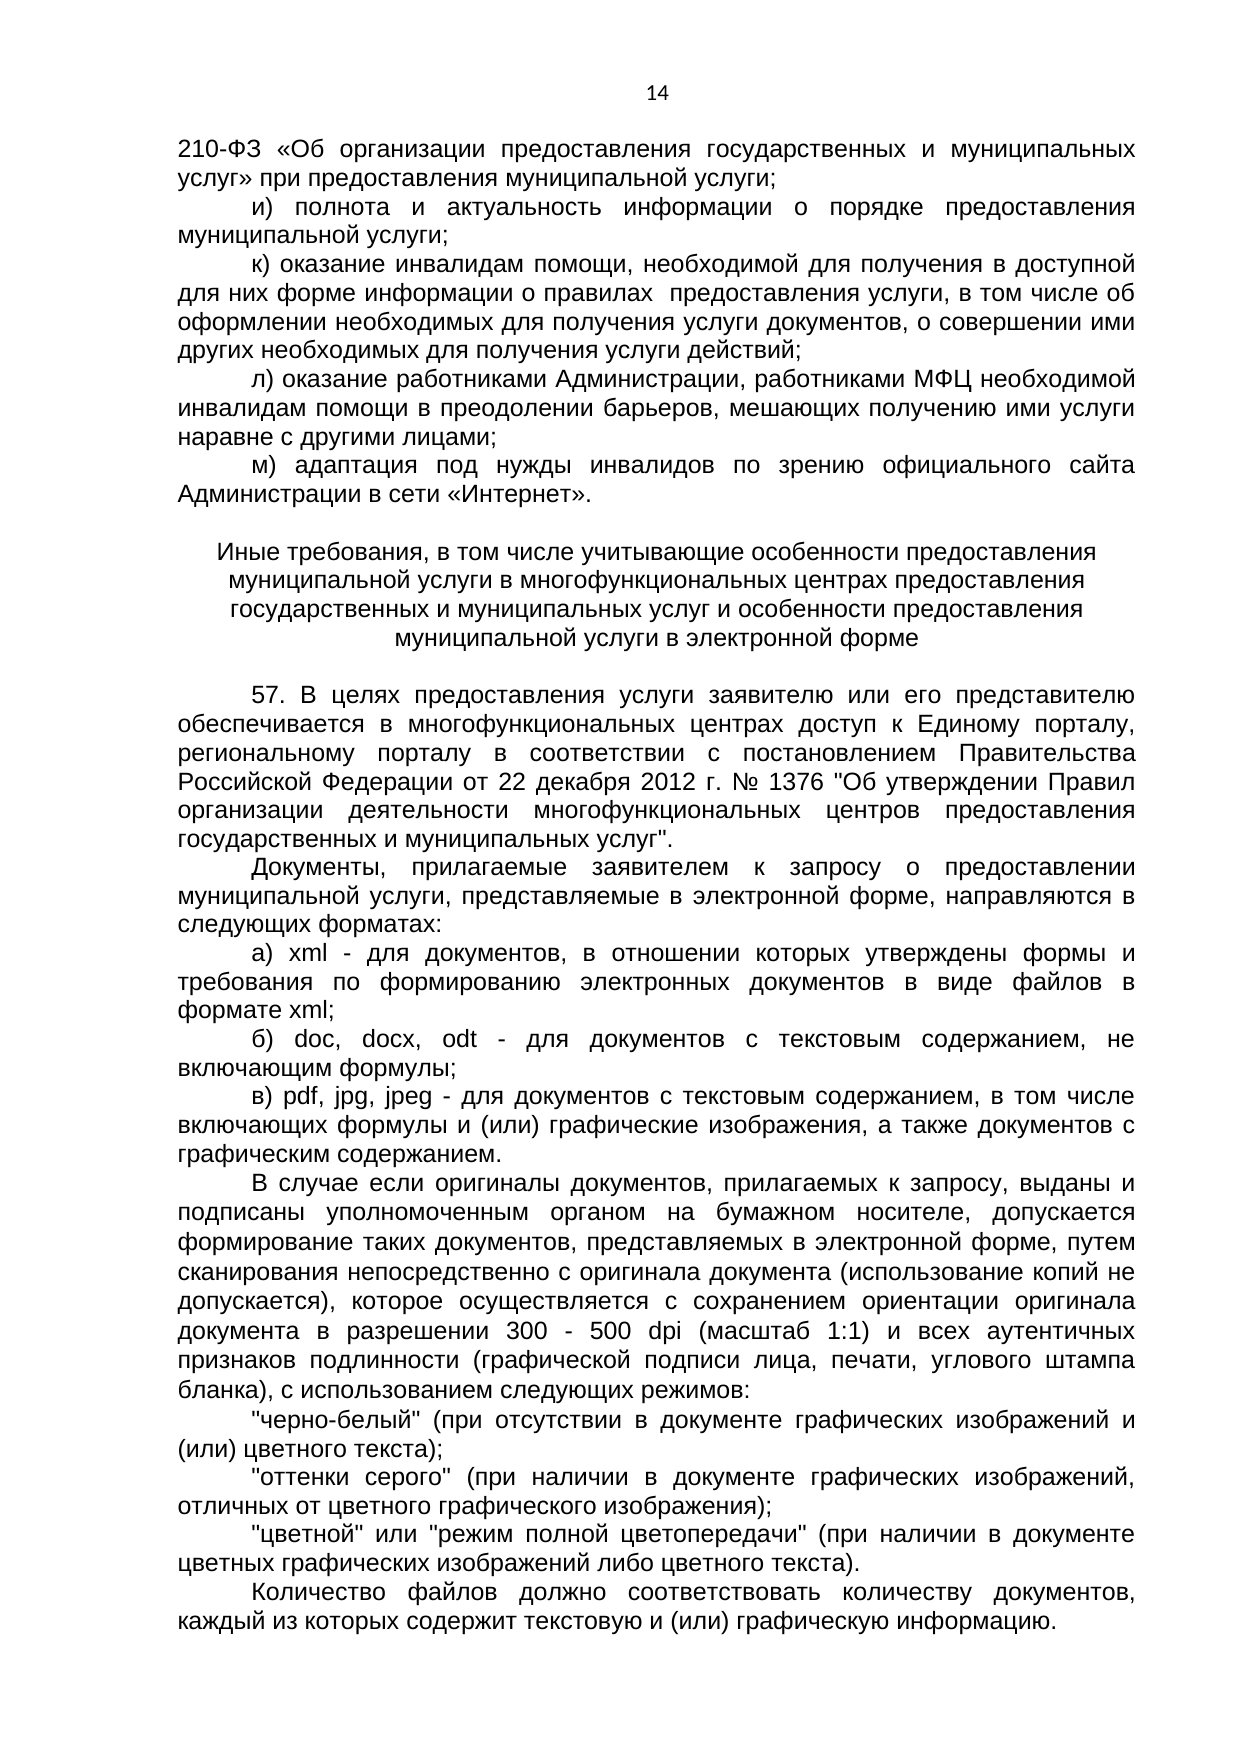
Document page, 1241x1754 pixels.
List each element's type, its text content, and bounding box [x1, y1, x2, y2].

text к) оказание инвалидам помощи, необходимой для получения в доступной для них форме информации о правилах предоставления услуги, в том числе об оформлении необходимых для получения услуги документов, о совершении ими других необходимых для получения услуги действий; [177, 249, 1137, 364]
text м) адаптация под нужды инвалидов по зрению официального сайта Администрации в сети «Интернет». [177, 450, 1137, 508]
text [177, 134, 1137, 191]
text л) оказание работниками Администрации, работниками МФЦ необходимой инвалидам помощи в преодолении барьеров, мешающих получению ими услуги наравне с другими лицами; [177, 364, 1137, 450]
text "цветной" или "режим полной цветопередачи" (при наличии в документе цветных графических изображений либо цветного текста). [177, 1520, 1137, 1577]
text в) pdf, jpg, jpeg - для документов с текстовым содержанием, в том числе включающих формулы и (или) графические изображения, а также документов с графическим содержанием. [177, 1082, 1137, 1167]
text б) doc, docx, odt - для документов с текстовым содержанием, не включающим формулы; [177, 1024, 1137, 1082]
text "черно-белый" (при отсутствии в документе графических изображений и (или) цветного текста); [177, 1406, 1137, 1462]
text и) полнота и актуальность информации о порядке предоставления муниципальной услуги; [177, 191, 1137, 249]
text "оттенки серого" (при наличии в документе графических изображений, отличных от цветного графического изображения); [177, 1463, 1137, 1520]
text Документы, прилагаемые заявителем к запросу о предоставлении муниципальной услуги, представляемые в электронной форме, направляются в следующих форматах: [177, 853, 1137, 938]
text Количество файлов должно соответствовать количеству документов, каждый из которых содержит текстовую и (или) графическую информацию. [177, 1577, 1137, 1634]
text Иные требования, в том числе учитывающие особенности предоставления муниципальной услуги в многофункциональных центрах предоставления государственных и муниципальных услуг и особенности предоставления муниципальной услуги в электронной форме [177, 536, 1137, 651]
text а) xml - для документов, в отношении которых утверждены формы и требования по формированию электронных документов в виде файлов в формате xml; [177, 939, 1137, 1024]
text 57. В целях предоставления услуги заявителю или его представителю обеспечивается в многофункциональных центрах доступ к Единому порталу, региональному порталу в соответствии с постановлением Правительства Российской Федерации от 22 декабря 2012 г. № 1376 "Об утверждении Правил организации деятельности многофункциональных центров предоставления государственных и муниципальных услуг". [177, 680, 1137, 853]
text В случае если оригиналы документов, прилагаемых к запросу, выданы и подписаны уполномоченным органом на бумажном носителе, допускается формирование таких документов, представляемых в электронной форме, путем сканирования непосредственно с оригинала документа (использование копий не допускается), которое осуществляется с сохранением ориентации оригинала документа в разрешении 300 - 500 dpi (масштаб 1:1) и всех аутентичных признаков подлинности (графической подписи лица, печати, углового штампа бланка), с использованием следующих режимов: [177, 1168, 1137, 1404]
